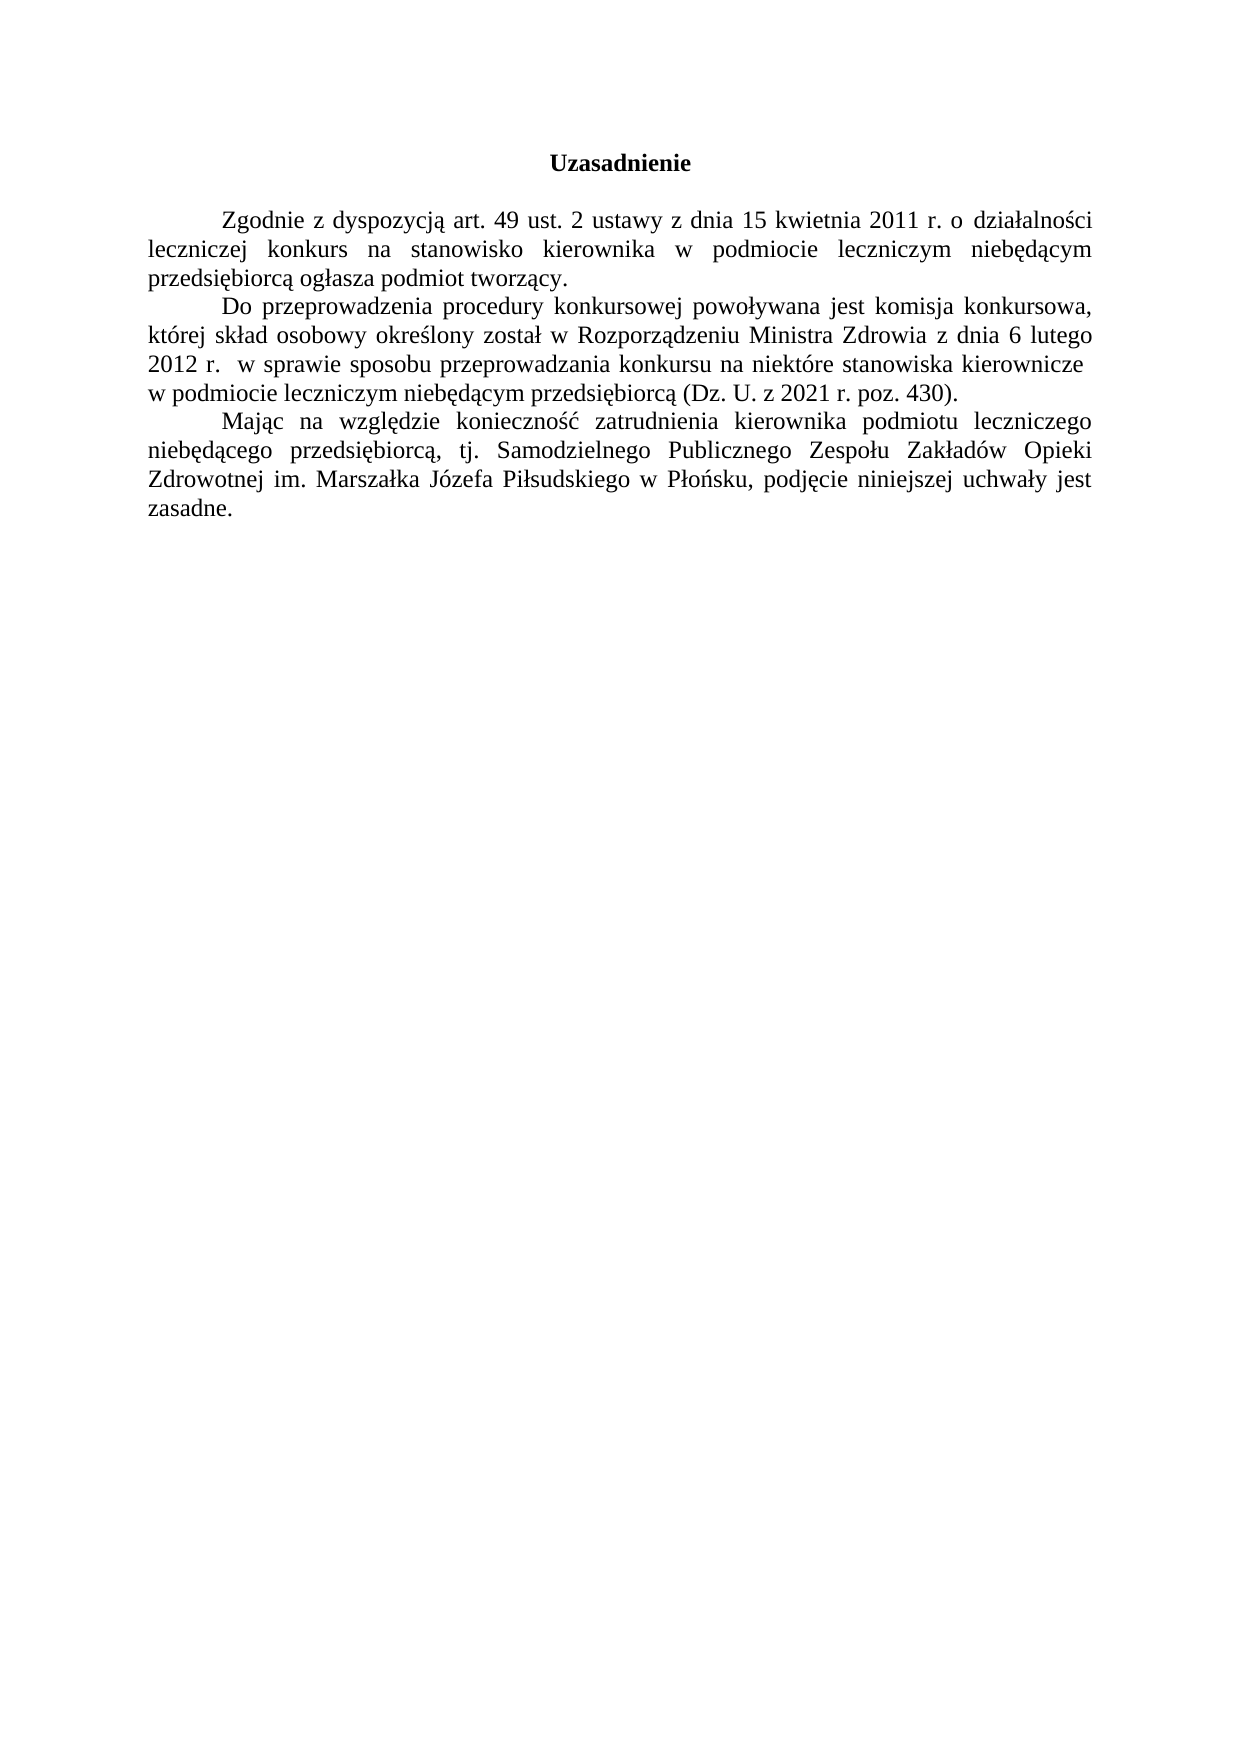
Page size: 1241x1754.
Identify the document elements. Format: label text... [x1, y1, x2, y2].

text Mając na względzie konieczność zatrudnienia kierownika podmiotu leczniczego niebędącego przedsiębiorcą, tj. Samodzielnego Publicznego Zespołu Zakładów Opieki Zdrowotnej im. Marszałka Józefa Piłsudskiego w Płońsku, podjęcie niniejszej uchwały jest zasadne. [148, 406, 1093, 521]
text Zgodnie z dyspozycją art. 49 ust. 2 ustawy z dnia 15 kwietnia 2011 r. o działalności leczniczej konkurs na stanowisko kierownika w podmiocie leczniczym niebędącym przedsiębiorcą ogłasza podmiot tworzący. [148, 205, 1093, 291]
text Do przeprowadzenia procedury konkursowej powoływana jest komisja konkursowa, której skład osobowy określony został w Rozporządzeniu Ministra Zdrowia z dnia 6 lutego 2012 r. w sprawie sposobu przeprowadzania konkursu na niektóre stanowiska kierownicze w podmiocie leczniczym niebędącym przedsiębiorcą (Dz. U. z 2021 r. poz. 430). [148, 291, 1093, 406]
text Uzasadnienie [148, 148, 1093, 176]
